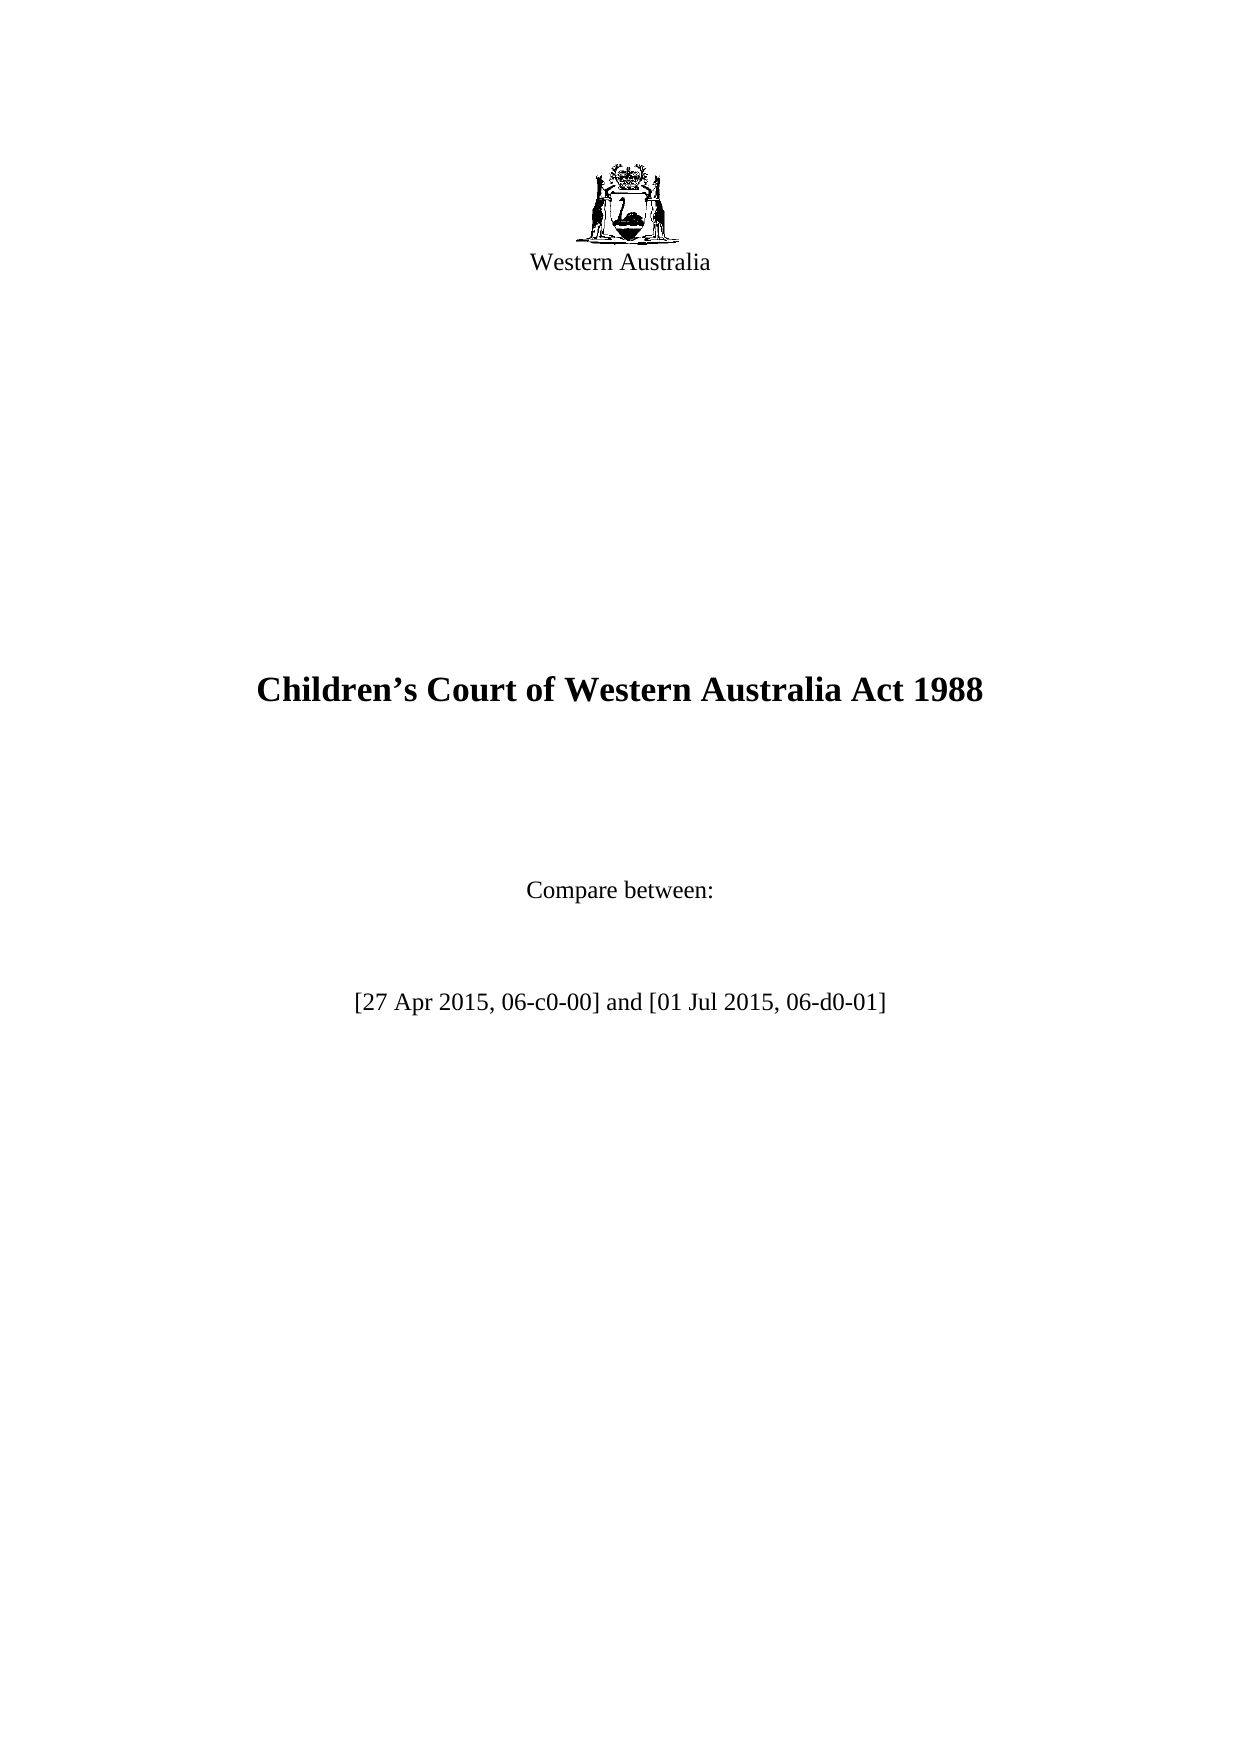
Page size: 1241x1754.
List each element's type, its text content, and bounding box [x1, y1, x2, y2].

text Children’s Court of Western Australia Act 1988 [251, 668, 990, 709]
text Compare between: [251, 875, 990, 904]
picture [575, 162, 679, 246]
text [27 Apr 2015, 06-c0-00] and [01 Jul 2015, 06-d0-01] [251, 987, 990, 1016]
text Western Australia [251, 247, 990, 276]
